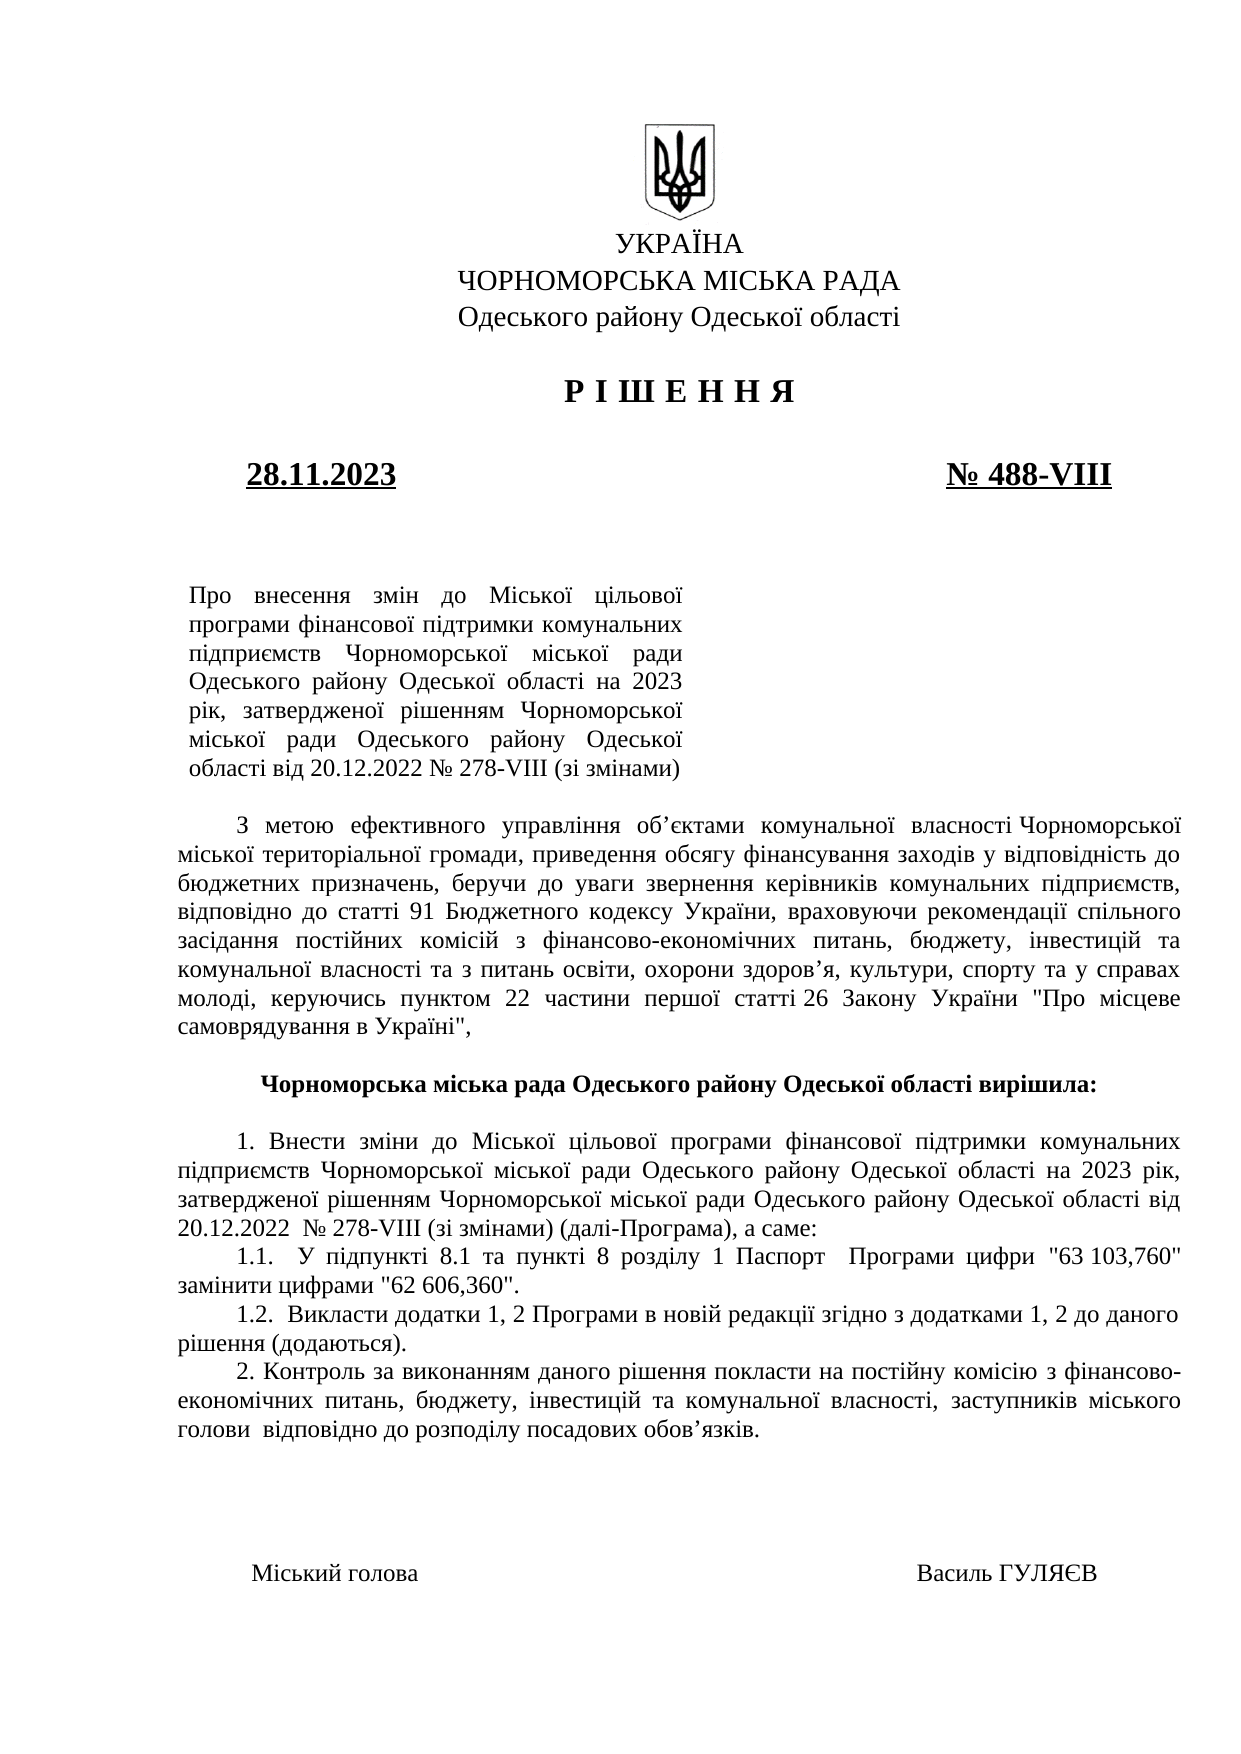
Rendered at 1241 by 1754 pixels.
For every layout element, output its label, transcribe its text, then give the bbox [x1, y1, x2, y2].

table_header Про внесення змін до Міської цільової програми фінансової підтримки комунальних підприємств Чорноморської міської ради Одеського району Одеської області на 2023 рік, затвердженої рішенням Чорноморської міської ради Одеського району Одеської області від 20.12.2022 № 278-VIII (зі змінами) [177, 580, 694, 781]
list 1.1. У підпункті 8.1 та пункті 8 розділу 1 Паспорт Програми цифри "63 103,760" замінити цифрами "62 606,360". [177, 1241, 1181, 1299]
text Одеського району Одеської області [177, 299, 1181, 332]
text РІШЕННЯ [177, 371, 1181, 409]
text 1.2. Викласти додатки 1, 2 Програми в новій редакції згідно з додатками 1, 2 до даного рішення (додаються). [177, 1299, 1181, 1356]
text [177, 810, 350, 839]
text ЧОРНОМОРСЬКА МІСЬКА РАДА [177, 263, 1181, 296]
text З метою ефективного управління об’єктами комунальної власності Чорноморської міської територіальної громади, приведення обсягу фінансування заходів у відповідність до бюджетних призначень, беручи до уваги звернення керівників комунальних підприємств, відповідно до статті 91 Бюджетного кодексу України, враховуючи рекомендації спільного засідання постійних комісій з фінансово-економічних питань, бюджету, інвестицій та комунальної власності та з питань освіти, охорони здоров’я, культури, спорту та у справах молоді, керуючись пунктом 22 частини першої статті 26 Закону України "Про місцеве самоврядування в Україні", [177, 839, 1181, 1040]
text 2. Контроль за виконанням даного рішення покласти на постійну комісію з фінансово-економічних питань, бюджету, інвестицій та комунальної власності, заступників міського голови відповідно до розподілу посадових обов’язків. [177, 1356, 1181, 1443]
text Міський голова Василь ГУЛЯЄВ [177, 1558, 1181, 1586]
text 28.11.2023 № 488-VIII [177, 454, 1181, 492]
text Чорноморська міська рада Одеського району Одеської області вирішила: [177, 1069, 1181, 1098]
picture [632, 118, 726, 225]
text УКРАЇНА [177, 227, 1181, 260]
list 1. Внести зміни до Міської цільової програми фінансової підтримки комунальних підприємств Чорноморської міської ради Одеського району Одеської області на 2023 рік, затвердженої рішенням Чорноморської міської ради Одеського району Одеської області від 20.12.2022 № 278-VIII (зі змінами) (далі-Програма), а саме: [177, 1126, 1181, 1241]
